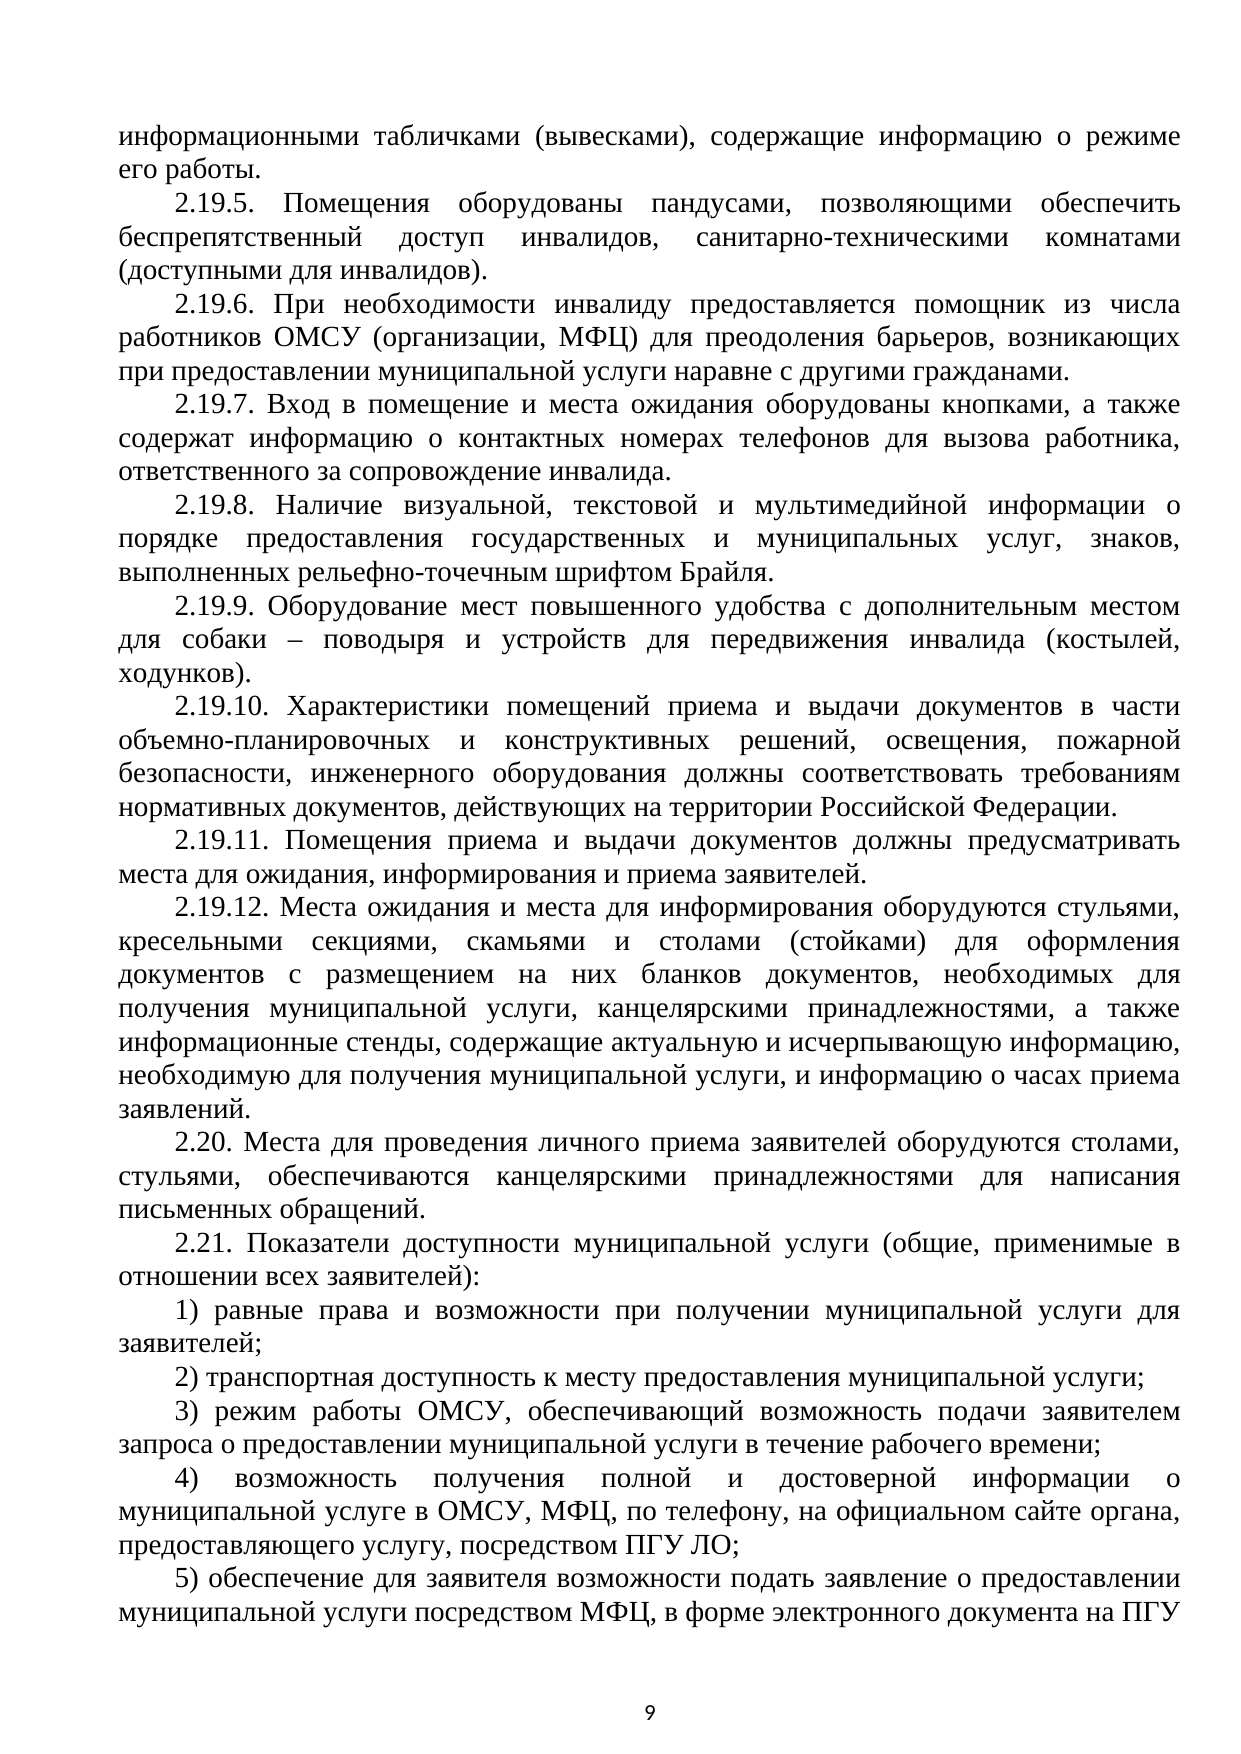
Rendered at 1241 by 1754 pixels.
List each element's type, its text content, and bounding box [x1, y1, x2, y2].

text 2.19.7. Вход в помещение и места ожидания оборудованы кнопками, а также содержат информацию о контактных номерах телефонов для вызова работника, ответственного за сопровождение инвалида. [118, 386, 1181, 487]
text 2.21. Показатели доступности муниципальной услуги (общие, применимые в отношении всех заявителей): [118, 1225, 1181, 1292]
text 2.19.5. Помещения оборудованы пандусами, позволяющими обеспечить беспрепятственный доступ инвалидов, санитарно-техническими комнатами (доступными для инвалидов). [118, 185, 1181, 286]
text 2.19.10. Характеристики помещений приема и выдачи документов в части объемно-планировочных и конструктивных решений, освещения, пожарной безопасности, инженерного оборудования должны соответствовать требованиям нормативных документов, действующих на территории Российской Федерации. [118, 688, 1181, 822]
text 3) режим работы ОМСУ, обеспечивающий возможность подачи заявителем запроса о предоставлении муниципальной услуги в течение рабочего времени; [118, 1393, 1181, 1460]
text 2) транспортная доступность к месту предоставления муниципальной услуги; [118, 1359, 1181, 1393]
text 2.20. Места для проведения личного приема заявителей оборудуются столами, стульями, обеспечиваются канцелярскими принадлежностями для написания письменных обращений. [118, 1124, 1181, 1225]
text 2.19.12. Места ожидания и места для информирования оборудуются стульями, кресельными секциями, скамьями и столами (стойками) для оформления документов с размещением на них бланков документов, необходимых для получения муниципальной услуги, канцелярскими принадлежностями, а также информационные стенды, содержащие актуальную и исчерпывающую информацию, необходимую для получения муниципальной услуги, и информацию о часах приема заявлений. [118, 889, 1181, 1124]
text 2.19.11. Помещения приема и выдачи документов должны предусматривать места для ожидания, информирования и приема заявителей. [118, 822, 1181, 889]
text 2.19.8. Наличие визуальной, текстовой и мультимедийной информации о порядке предоставления государственных и муниципальных услуг, знаков, выполненных рельефно-точечным шрифтом Брайля. [118, 487, 1181, 588]
text 2.19.6. При необходимости инвалиду предоставляется помощник из числа работников ОМСУ (организации, МФЦ) для преодоления барьеров, возникающих при предоставлении муниципальной услуги наравне с другими гражданами. [118, 286, 1181, 386]
text 4) возможность получения полной и достоверной информации о муниципальной услуге в ОМСУ, МФЦ, по телефону, на официальном сайте органа, предоставляющего услугу, посредством ПГУ ЛО; [118, 1460, 1181, 1560]
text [118, 1560, 1181, 1627]
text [118, 118, 1181, 185]
text 1) равные права и возможности при получении муниципальной услуги для заявителей; [118, 1292, 1181, 1359]
text 2.19.9. Оборудование мест повышенного удобства с дополнительным местом для собаки – поводыря и устройств для передвижения инвалида (костылей, ходунков). [118, 588, 1181, 688]
